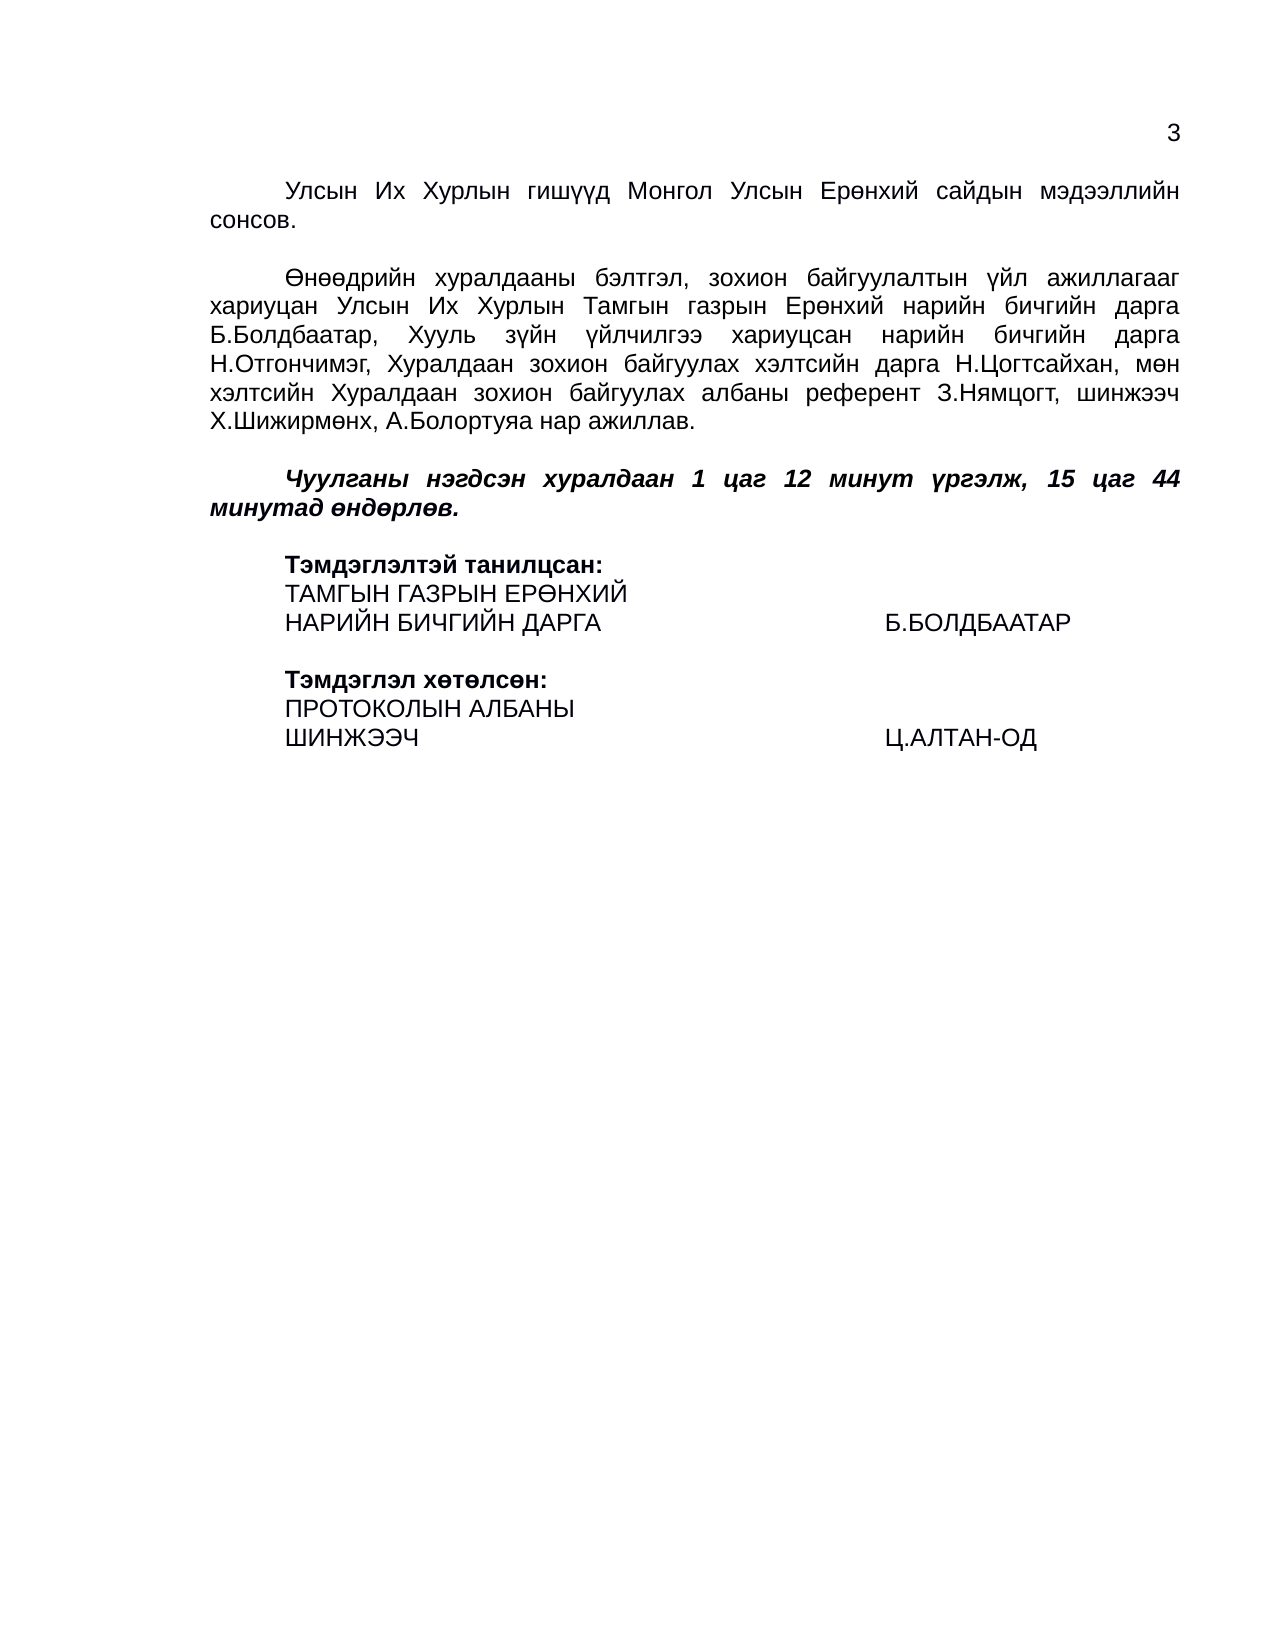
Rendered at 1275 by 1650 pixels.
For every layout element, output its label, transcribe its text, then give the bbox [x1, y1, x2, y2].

text ТАМГЫН ГАЗРЫН ЕРӨНХИЙ [209, 579, 1181, 608]
text Тэмдэглэл хөтөлсөн: [209, 665, 1181, 694]
text Тэмдэглэлтэй танилцсан: [209, 550, 1181, 579]
text НАРИЙН БИЧГИЙН ДАРГА Б.БОЛДБААТАР [209, 608, 1181, 636]
text ШИНЖЭЭЧ Ц.АЛТАН-ОД [209, 723, 1181, 751]
text Өнөөдрийн хуралдааны бэлтгэл, зохион байгуулалтын үйл ажиллагааг хариуцан Улсын Их Хурлын Тамгын газрын Ерөнхий нарийн бичгийн дарга Б.Болдбаатар, Хууль зүйн үйлчилгээ хариуцсан нарийн бичгийн дарга Н.Отгончимэг, Хуралдаан зохион байгуулах хэлтсийн дарга Н.Цогтсайхан, мөн хэлтсийн Хуралдаан зохион байгуулах албаны референт З.Нямцогт, шинжээч Х.Шижирмөнх, А.Болортуяа нар ажиллав. [209, 263, 1181, 435]
text Улсын Их Хурлын гишүүд Монгол Улсын Ерөнхий сайдын мэдээллийн сонсов. [209, 176, 1181, 234]
text ПРОТОКОЛЫН АЛБАНЫ [209, 694, 1181, 723]
text Чуулганы нэгдсэн хуралдаан 1 цаг 12 минут үргэлж, 15 цаг 44 минутад өндөрлөв. [209, 464, 1181, 521]
